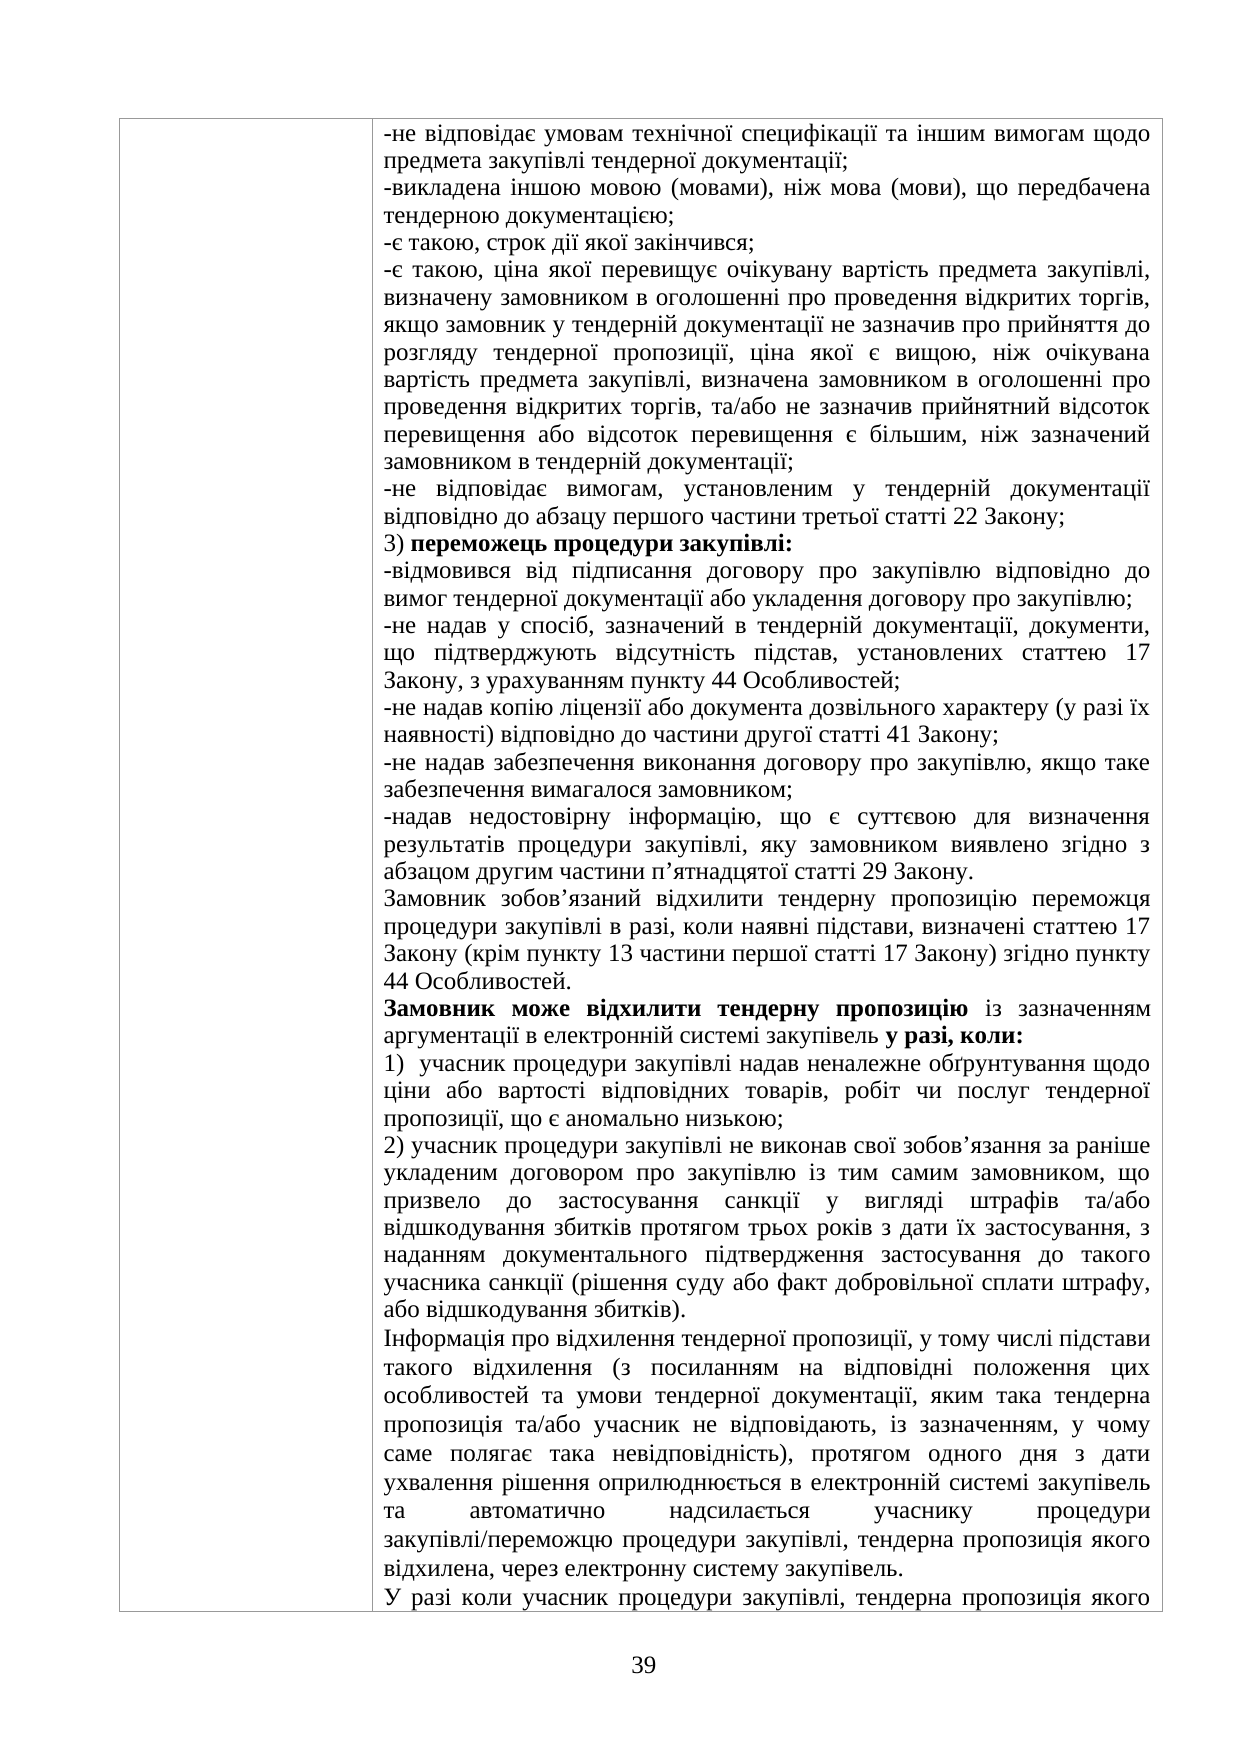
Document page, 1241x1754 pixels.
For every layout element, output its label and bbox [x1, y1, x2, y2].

table_cell [373, 119, 1162, 1611]
table_cell [120, 119, 372, 1611]
